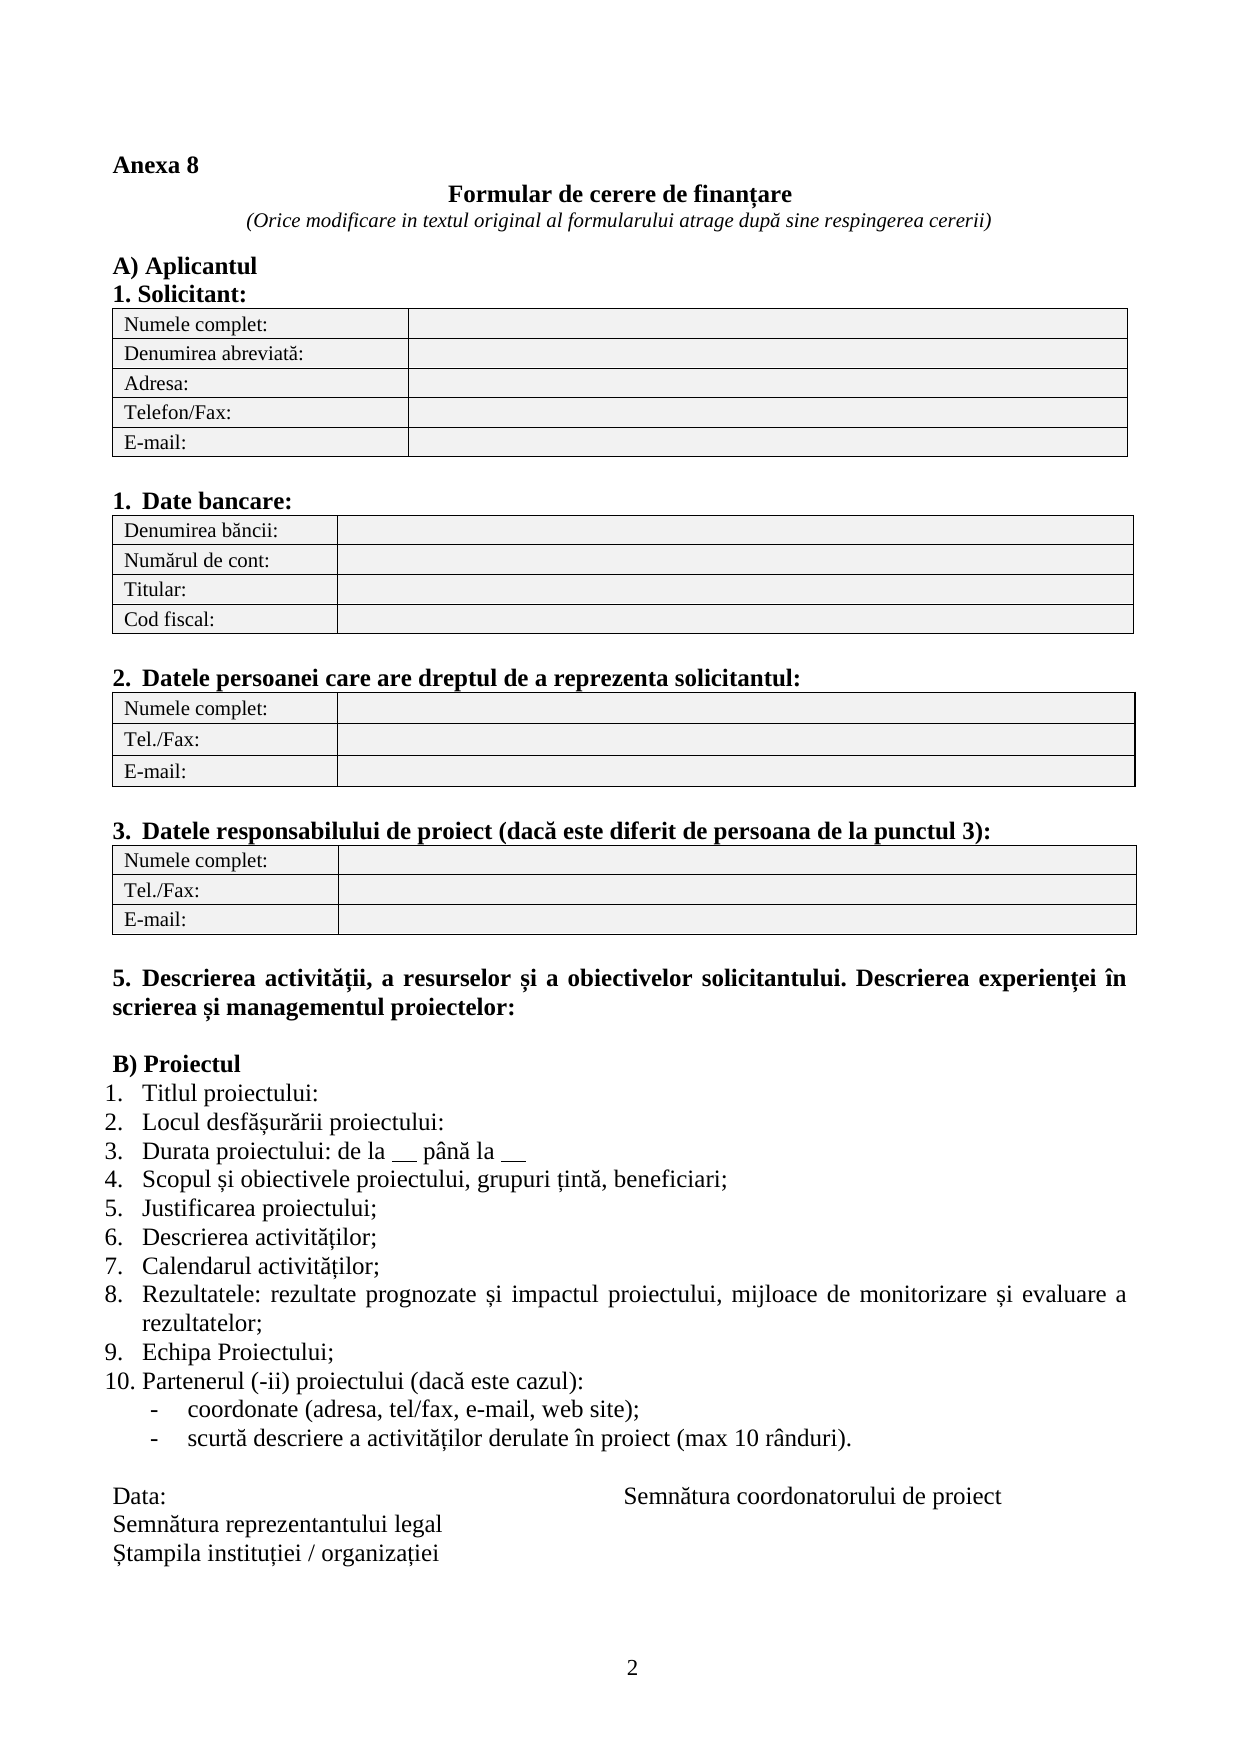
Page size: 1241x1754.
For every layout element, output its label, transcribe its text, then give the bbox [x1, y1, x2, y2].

table_cell [338, 575, 1133, 603]
table_cell Tel./Fax: [113, 724, 337, 755]
table_cell E-mail: [113, 756, 337, 786]
table_cell Adresa: [113, 369, 408, 397]
table_cell Telefon/Fax: [113, 398, 408, 427]
list Calendarul activităților; [104, 1251, 1128, 1279]
list Datele responsabilului de proiect (dacă este diferit de persoana de la punctul 3): [112, 816, 1128, 845]
table_cell [338, 605, 1133, 633]
table_cell [409, 428, 1127, 456]
table_cell E-mail: [113, 428, 408, 456]
text (Orice modificare in textul original al formularului atrage după sine respingerea cererii) [112, 207, 1128, 232]
table_cell [338, 756, 1134, 786]
list coordonate (adresa, tel/fax, e-mail, web site); [150, 1394, 1128, 1423]
table_header Denumirea băncii: [113, 516, 337, 544]
table_cell [339, 905, 1136, 933]
text B) Proiectul [112, 1049, 1128, 1078]
table_header [409, 309, 1127, 338]
text A) Aplicantul [112, 251, 1128, 279]
list Datele persoanei care are dreptul de a reprezenta solicitantul: [112, 663, 1128, 692]
table_cell Numărul de cont: [113, 545, 337, 574]
list Scopul și obiectivele proiectului, grupuri țintă, beneficiari; [104, 1164, 1128, 1193]
list Echipa Proiectului; [104, 1337, 1128, 1366]
list Justificarea proiectului; [104, 1193, 1128, 1222]
table_cell E-mail: [113, 905, 338, 933]
list Titlul proiectului: [104, 1078, 1128, 1107]
table_cell [339, 875, 1136, 904]
text Anexa 8 [112, 150, 1128, 179]
table_header [339, 846, 1136, 874]
table_cell Titular: [113, 575, 337, 603]
table_header Numele complet: [113, 693, 337, 723]
text 1. Solicitant: [112, 279, 1128, 308]
table_cell Denumirea abreviată: [113, 339, 408, 367]
text Ștampila instituției / organizațieiSemnătura coordonatorului de proiect [112, 1538, 617, 1567]
text Data: [112, 1481, 617, 1509]
table_cell [409, 398, 1127, 427]
list Locul desfășurării proiectului: [104, 1107, 1128, 1136]
text Semnătura reprezentantului legal [112, 1509, 617, 1538]
list Durata proiectului: de la până la [104, 1136, 1128, 1164]
list Partenerul (-ii) proiectului (dacă este cazul): [104, 1366, 1128, 1394]
table_cell Cod fiscal: [113, 605, 337, 633]
table_cell [338, 545, 1133, 574]
table_cell Tel./Fax: [113, 875, 338, 904]
table_cell [409, 369, 1127, 397]
table_cell [338, 724, 1134, 755]
table_header [338, 693, 1134, 723]
list Date bancare: [112, 486, 1128, 515]
list Rezultatele: rezultate prognozate și impactul proiectului, mijloace de monitorizare și evaluare a rezultatelor; [104, 1279, 1128, 1337]
text 5. Descrierea activității, a resurselor și a obiectivelor solicitantului. Descrierea experienței în scrierea și managementul proiectelor: [112, 963, 1128, 1021]
text Formular de cerere de finanțare [112, 179, 1128, 207]
list Descrierea activităților; [104, 1222, 1128, 1251]
table_header Numele complet: [113, 309, 408, 338]
list scurtă descriere a activităților derulate în proiect (max 10 rânduri). [150, 1423, 1128, 1452]
table_header [338, 516, 1133, 544]
table_cell [409, 339, 1127, 367]
table_header Numele complet: [113, 846, 338, 874]
